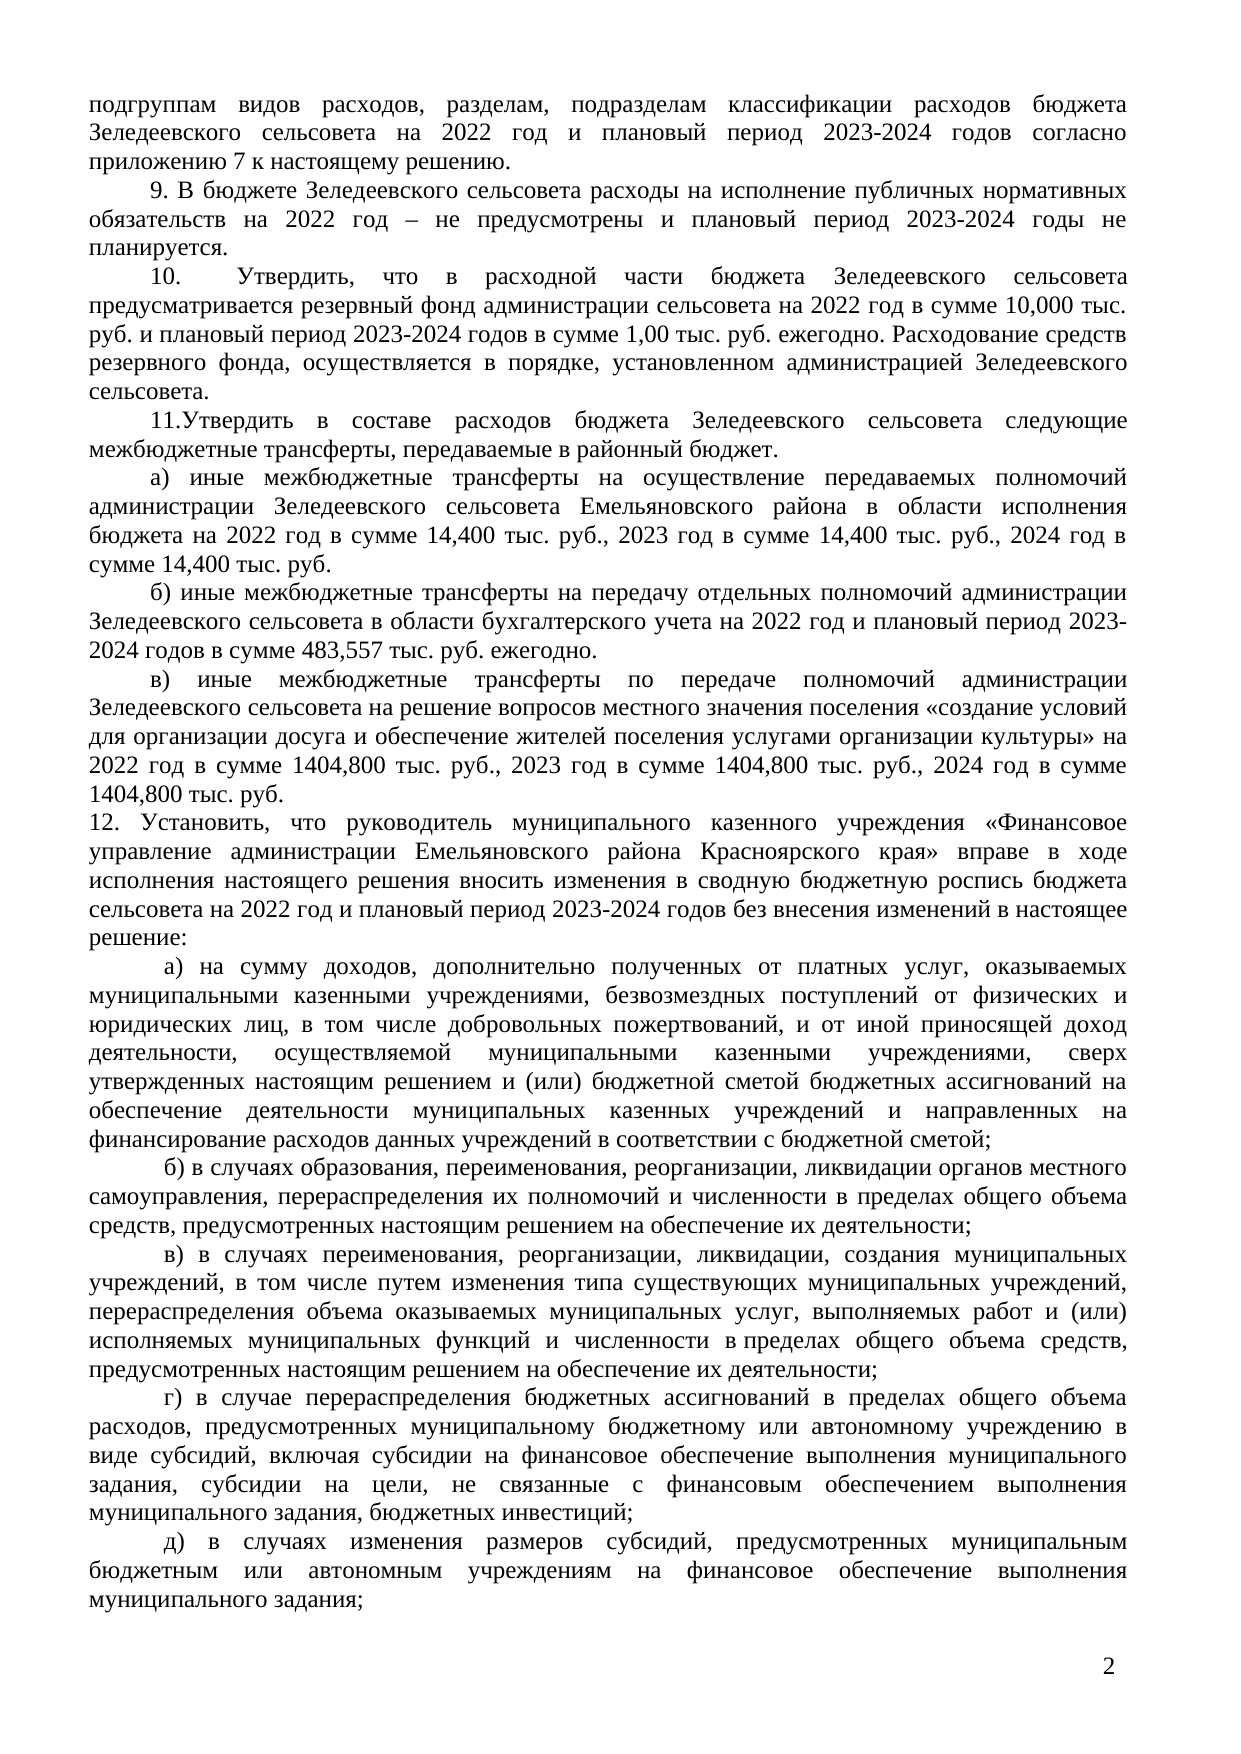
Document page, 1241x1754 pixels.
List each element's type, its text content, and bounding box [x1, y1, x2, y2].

text г) в случае перераспределения бюджетных ассигнований в пределах общего объема расходов, предусмотренных муниципальному бюджетному или автономному учреждению в виде субсидий, включая субсидии на финансовое обеспечение выполнения муниципального задания, субсидии на цели, не связанные с финансовым обеспечением выполнения муниципального задания, бюджетных инвестиций; [89, 1382, 1128, 1526]
text д) в случаях изменения размеров субсидий, предусмотренных муниципальным бюджетным или автономным учреждениям на финансовое обеспечение выполнения муниципального задания; [89, 1526, 1128, 1612]
text 10. Утвердить, что в расходной части бюджета Зеледеевского сельсовета предусматривается резервный фонд администрации сельсовета на 2022 год в сумме 10,000 тыс. руб. и плановый период 2023-2024 годов в сумме 1,00 тыс. руб. ежегодно. Расходование средств резервного фонда, осуществляется в порядке, установленном администрацией Зеледеевского сельсовета. [89, 261, 1128, 405]
text б) иные межбюджетные трансферты на передачу отдельных полномочий администрации Зеледеевского сельсовета в области бухгалтерского учета на 2022 год и плановый период 2023-2024 годов в сумме 483,557 тыс. руб. ежегодно. [89, 577, 1128, 664]
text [89, 89, 1128, 175]
text 11.Утвердить в составе расходов бюджета Зеледеевского сельсовета следующие межбюджетные трансферты, передаваемые в районный бюджет. [89, 405, 1128, 462]
text в) иные межбюджетные трансферты по передаче полномочий администрации Зеледеевского сельсовета на решение вопросов местного значения поселения «создание условий для организации досуга и обеспечение жителей поселения услугами организации культуры» на 2022 год в сумме 1404,800 тыс. руб., 2023 год в сумме 1404,800 тыс. руб., 2024 год в сумме 1404,800 тыс. руб. [89, 664, 1128, 807]
text а) иные межбюджетные трансферты на осуществление передаваемых полномочий администрации Зеледеевского сельсовета Емельяновского района в области исполнения бюджета на 2022 год в сумме 14,400 тыс. руб., 2023 год в сумме 14,400 тыс. руб., 2024 год в сумме 14,400 тыс. руб. [89, 462, 1128, 577]
text б) в случаях образования, переименования, реорганизации, ликвидации органов местного самоуправления, перераспределения их полномочий и численности в пределах общего объема средств, предусмотренных настоящим решением на обеспечение их деятельности; [89, 1152, 1128, 1239]
text в) в случаях переименования, реорганизации, ликвидации, создания муниципальных учреждений, в том числе путем изменения типа существующих муниципальных учреждений, перераспределения объема оказываемых муниципальных услуг, выполняемых работ и (или) исполняемых муниципальных функций и численности в пределах общего объема средств, предусмотренных настоящим решением на обеспечение их деятельности; [89, 1239, 1128, 1382]
text а) на сумму доходов, дополнительно полученных от платных услуг, оказываемых муниципальными казенными учреждениями, безвозмездных поступлений от физических и юридических лиц, в том числе добровольных пожертвований, и от иной приносящей доход деятельности, осуществляемой муниципальными казенными учреждениями, сверх утвержденных настоящим решением и (или) бюджетной сметой бюджетных ассигнований на обеспечение деятельности муниципальных казенных учреждений и направленных на финансирование расходов данных учреждений в соответствии с бюджетной сметой; [89, 951, 1128, 1152]
text 12. Установить, что руководитель муниципального казенного учреждения «Финансовое управление администрации Емельяновского района Красноярского края» вправе в ходе исполнения настоящего решения вносить изменения в сводную бюджетную роспись бюджета сельсовета на 2022 год и плановый период 2023-2024 годов без внесения изменений в настоящее решение: [89, 807, 1128, 951]
text 9. В бюджете Зеледеевского сельсовета расходы на исполнение публичных нормативных обязательств на 2022 год – не предусмотрены и плановый период 2023-2024 годы не планируется. [89, 175, 1128, 261]
